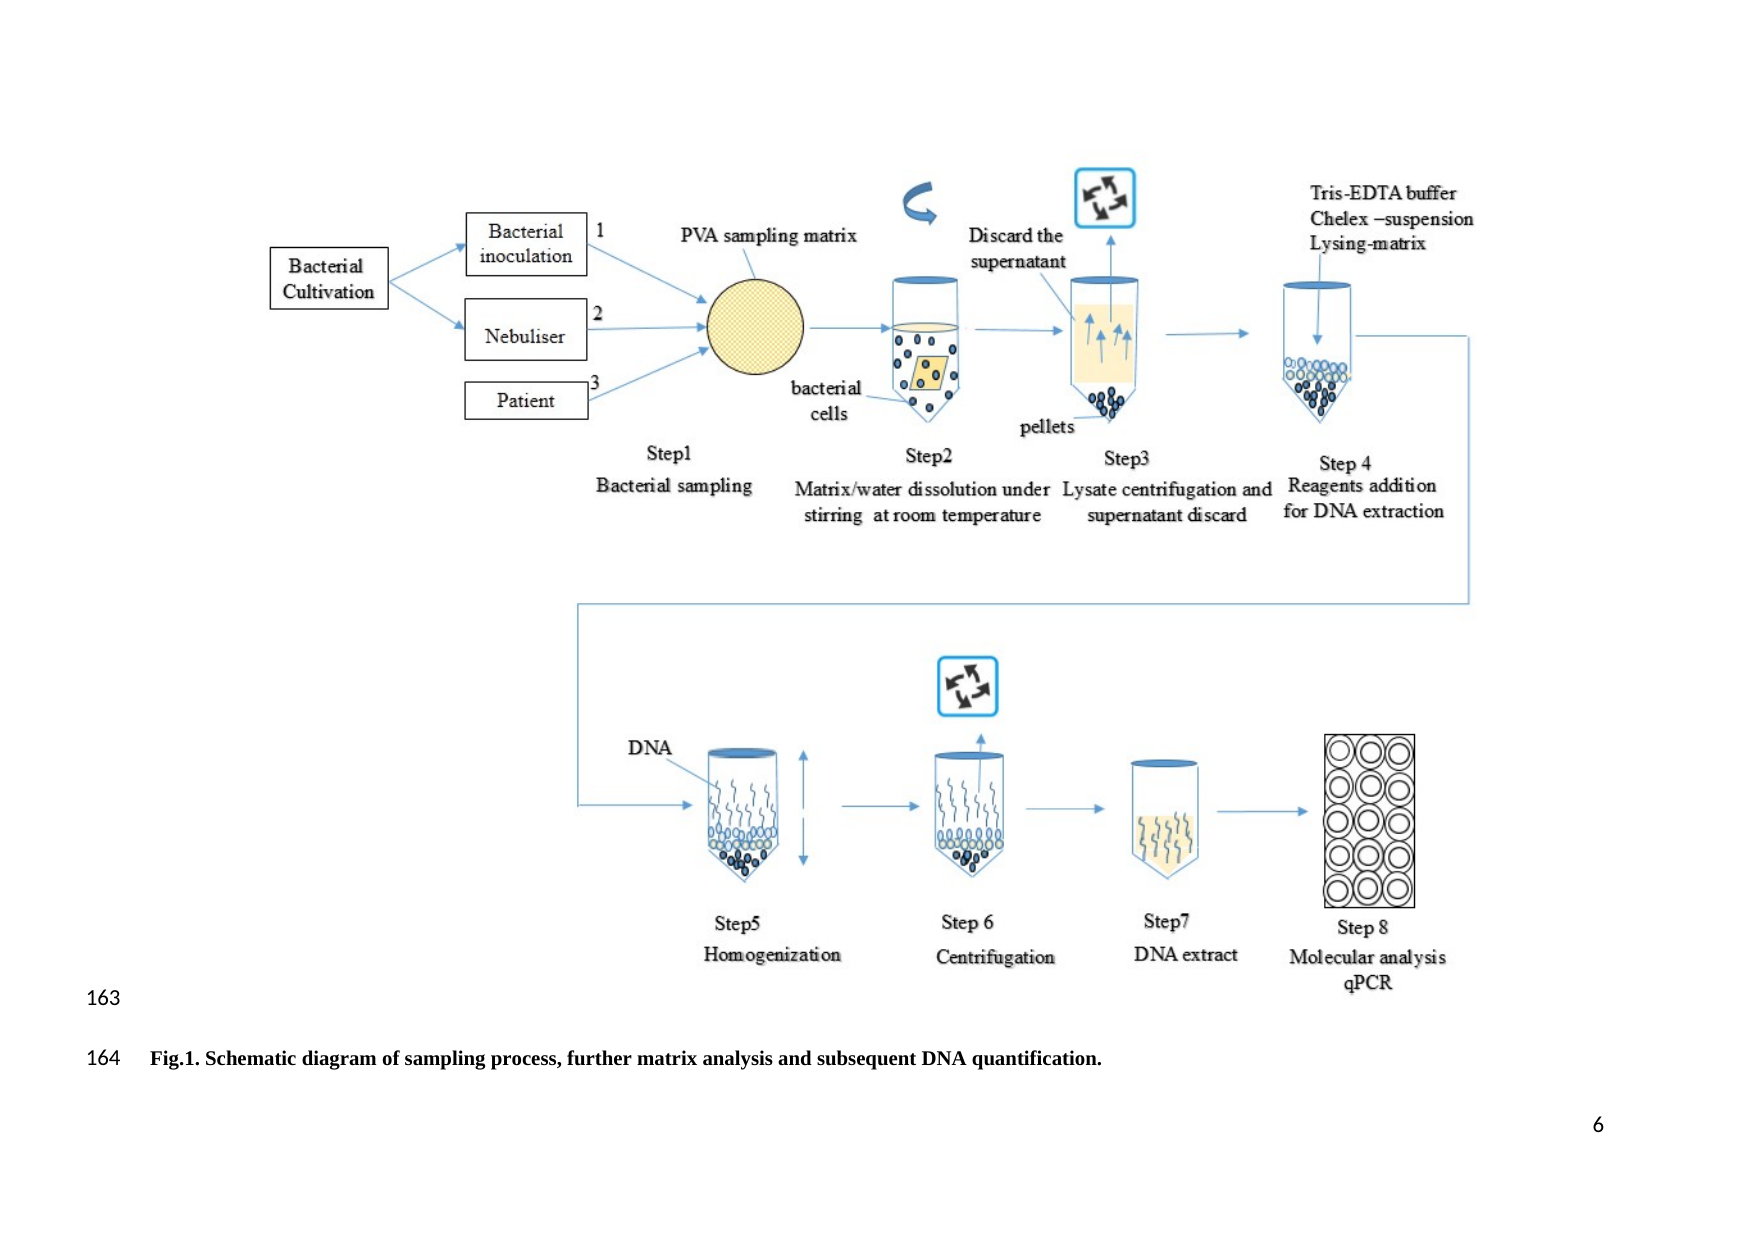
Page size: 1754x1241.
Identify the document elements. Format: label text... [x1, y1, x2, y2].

text Fig.1. Schematic diagram of sampling process, further matrix analysis and subsequent DNA quantification. [150, 1046, 1604, 1069]
picture [258, 150, 1497, 1006]
